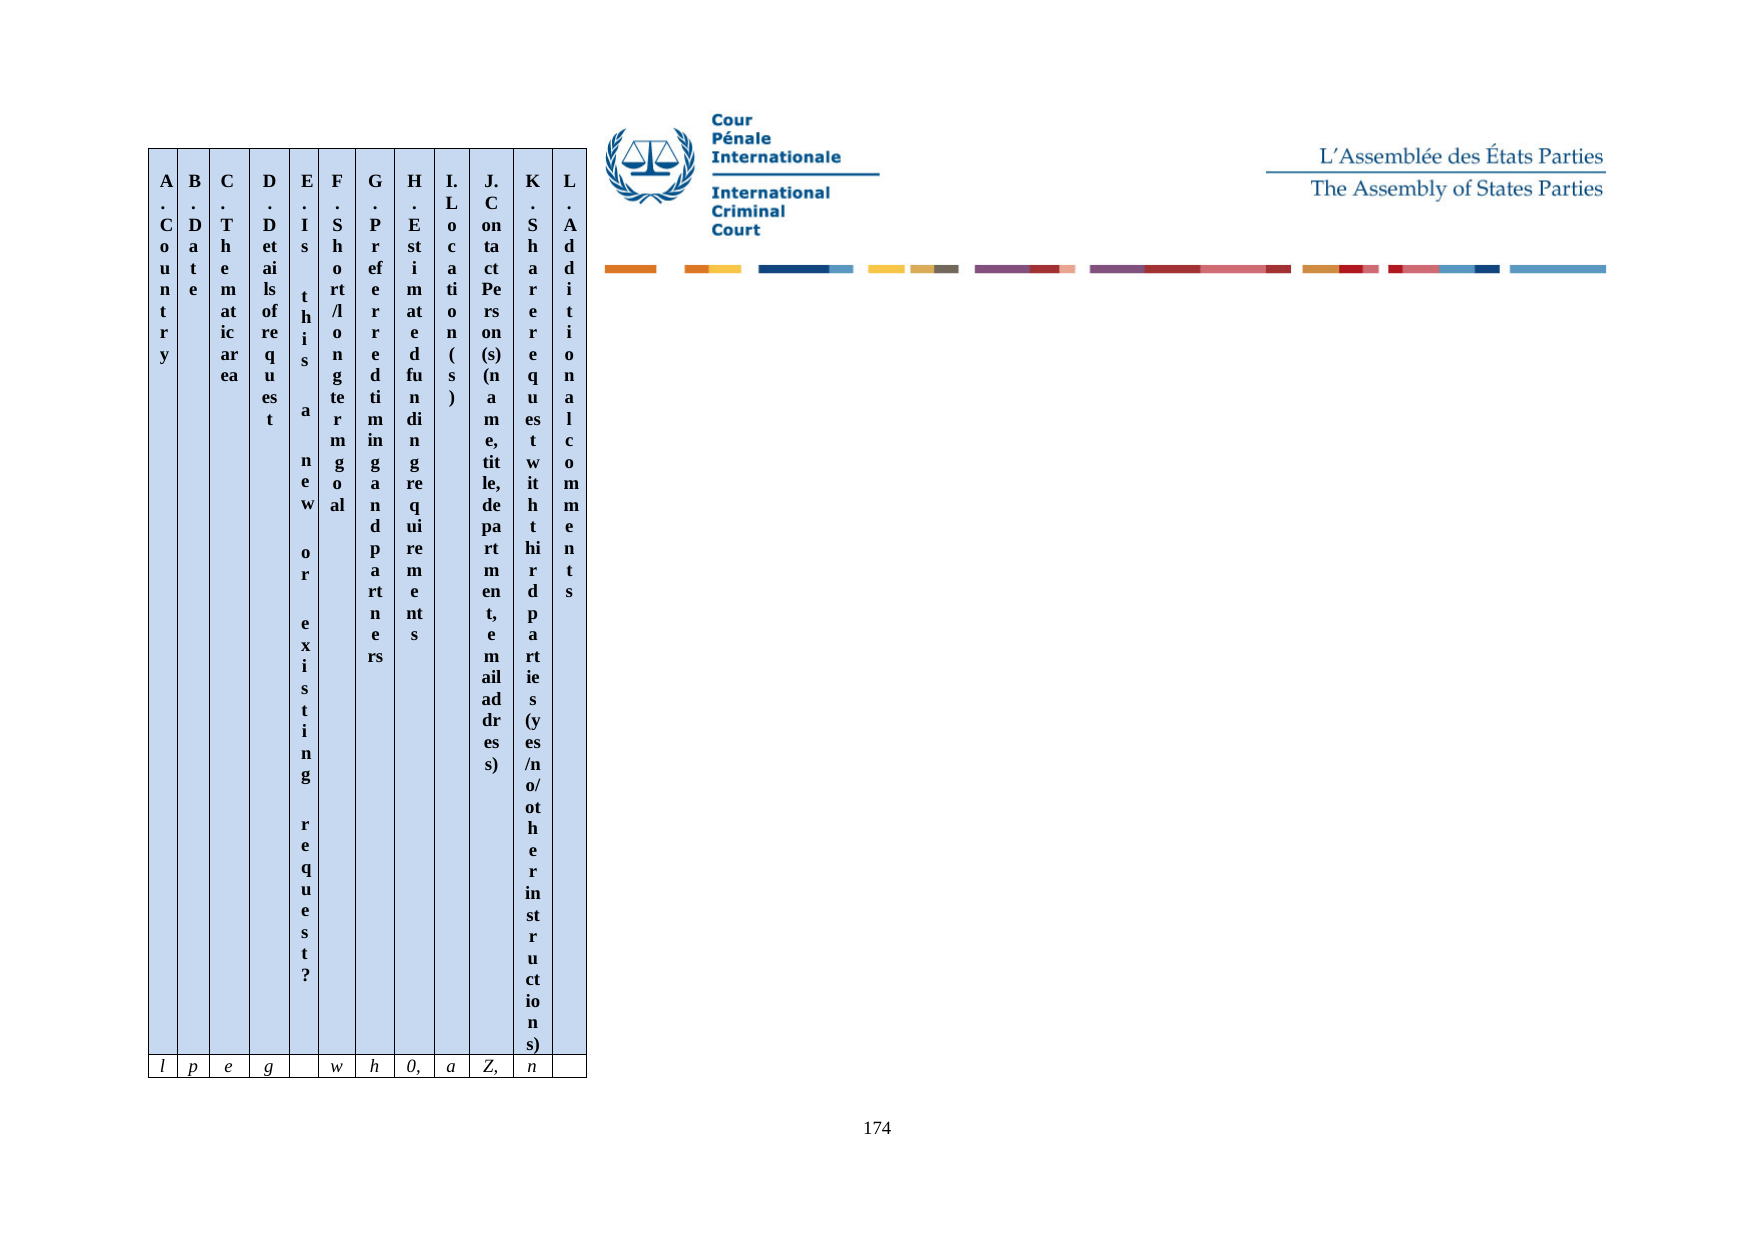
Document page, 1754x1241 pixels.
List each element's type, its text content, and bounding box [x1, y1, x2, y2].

table_header A. Country [149, 149, 177, 1054]
table_cell [290, 1055, 318, 1077]
picture [604, 86, 1607, 275]
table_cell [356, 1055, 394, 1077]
table_cell EUR500,000 [395, 1055, 434, 1077]
table_header E. Is this a new or existing request? [290, 149, 318, 1054]
table_header D. Details of request [250, 149, 289, 1054]
table_header J. Contact Person(s) (name, title, department, email address) [470, 149, 513, 1054]
table_header F. Short/long term goal [319, 149, 355, 1054]
table_header K. Share request with third parties (yes/no/other instructions) [514, 149, 552, 1054]
table_header H. Estimated funding requirements [395, 149, 434, 1054]
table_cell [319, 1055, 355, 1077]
table_header L. Additional comments [553, 149, 586, 1054]
table_header I. Location(s) [435, 149, 469, 1054]
table_header C. Thematic area [210, 149, 249, 1054]
table_header G. Preferred timing and partners [356, 149, 394, 1054]
table_header B. Date [178, 149, 209, 1054]
table_cell [553, 1055, 586, 1077]
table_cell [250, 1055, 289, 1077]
